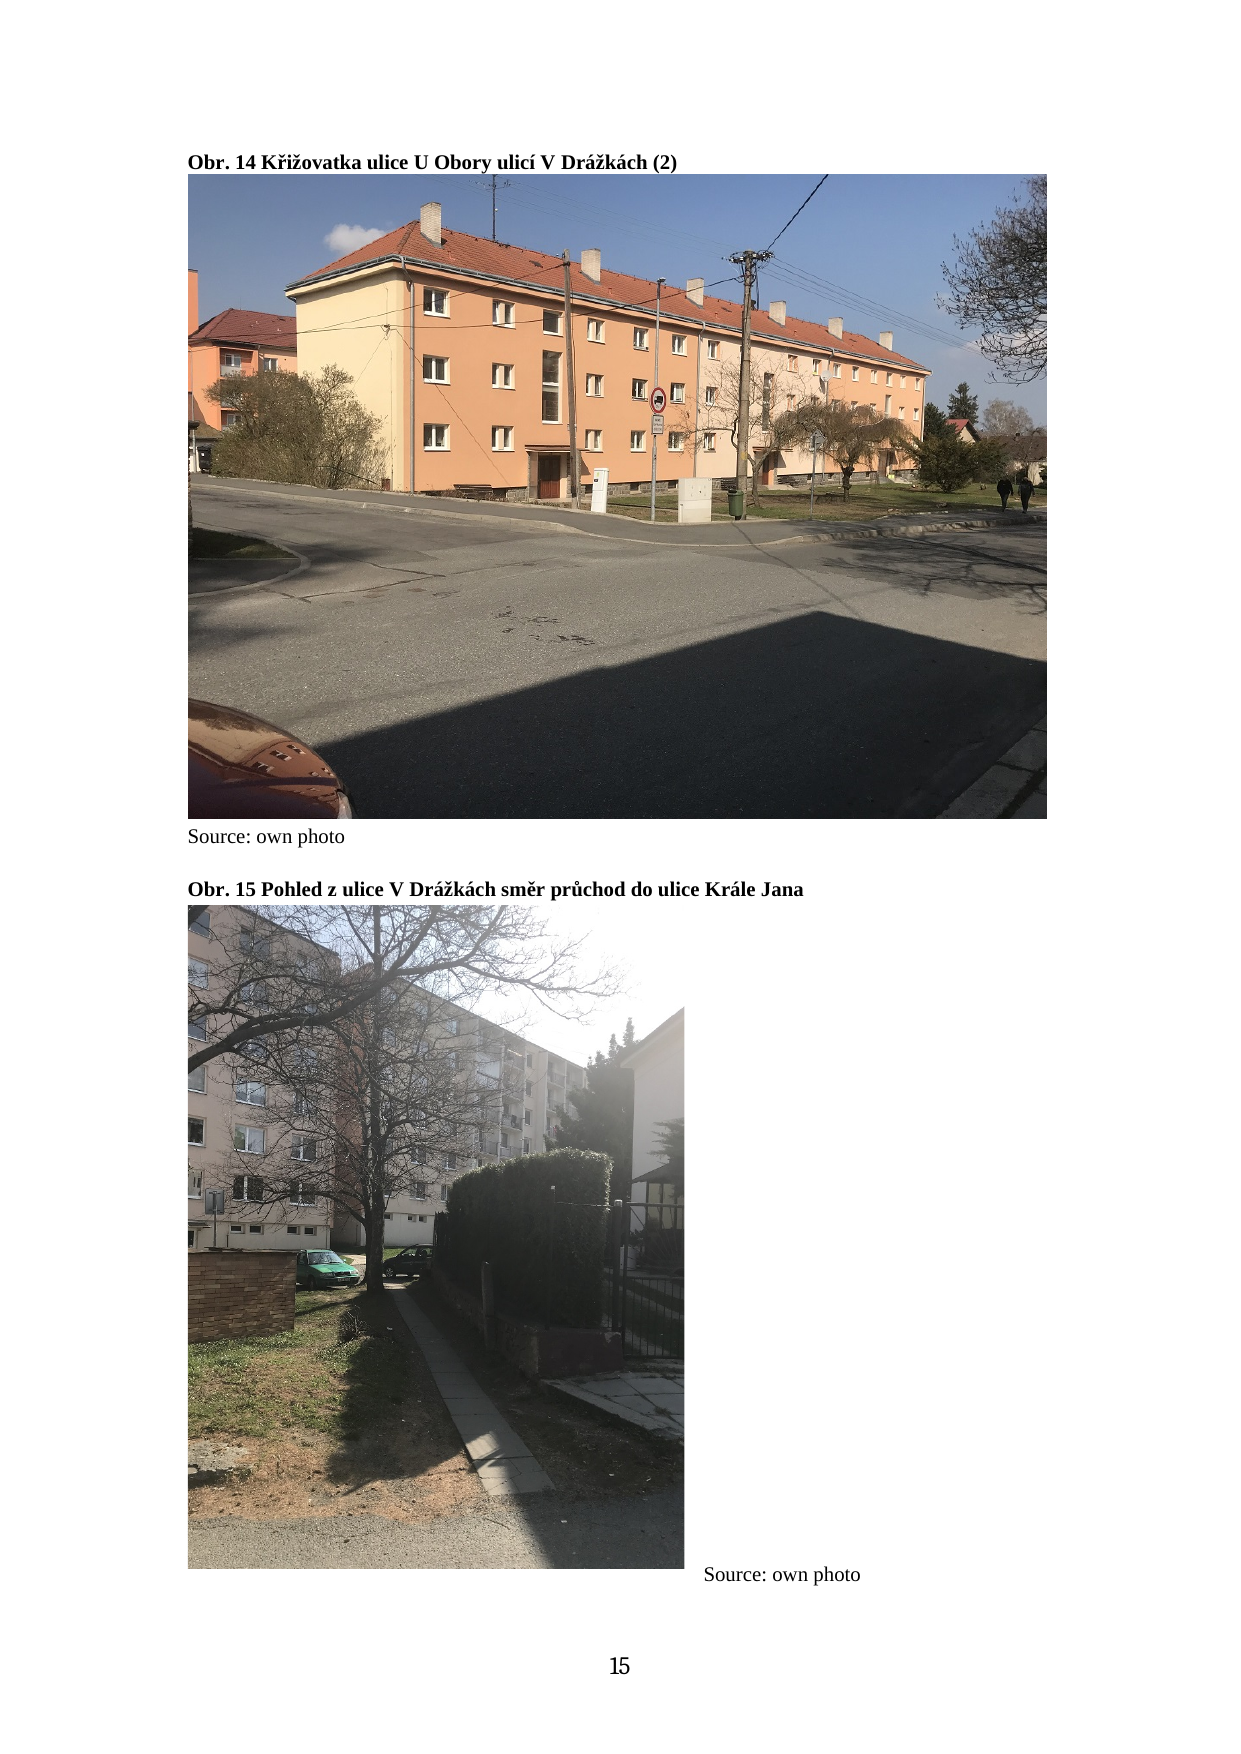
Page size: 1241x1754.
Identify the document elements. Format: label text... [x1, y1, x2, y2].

text Obr. 14 Křižovatka ulice U Obory ulicí V Drážkách (2) [187, 150, 1053, 174]
picture [187, 905, 684, 1568]
picture [187, 174, 1046, 818]
text Source: own photo [187, 1562, 1053, 1586]
text Obr. 15 Pohled z ulice V Drážkách směr průchod do ulice Krále Jana [187, 877, 1053, 901]
